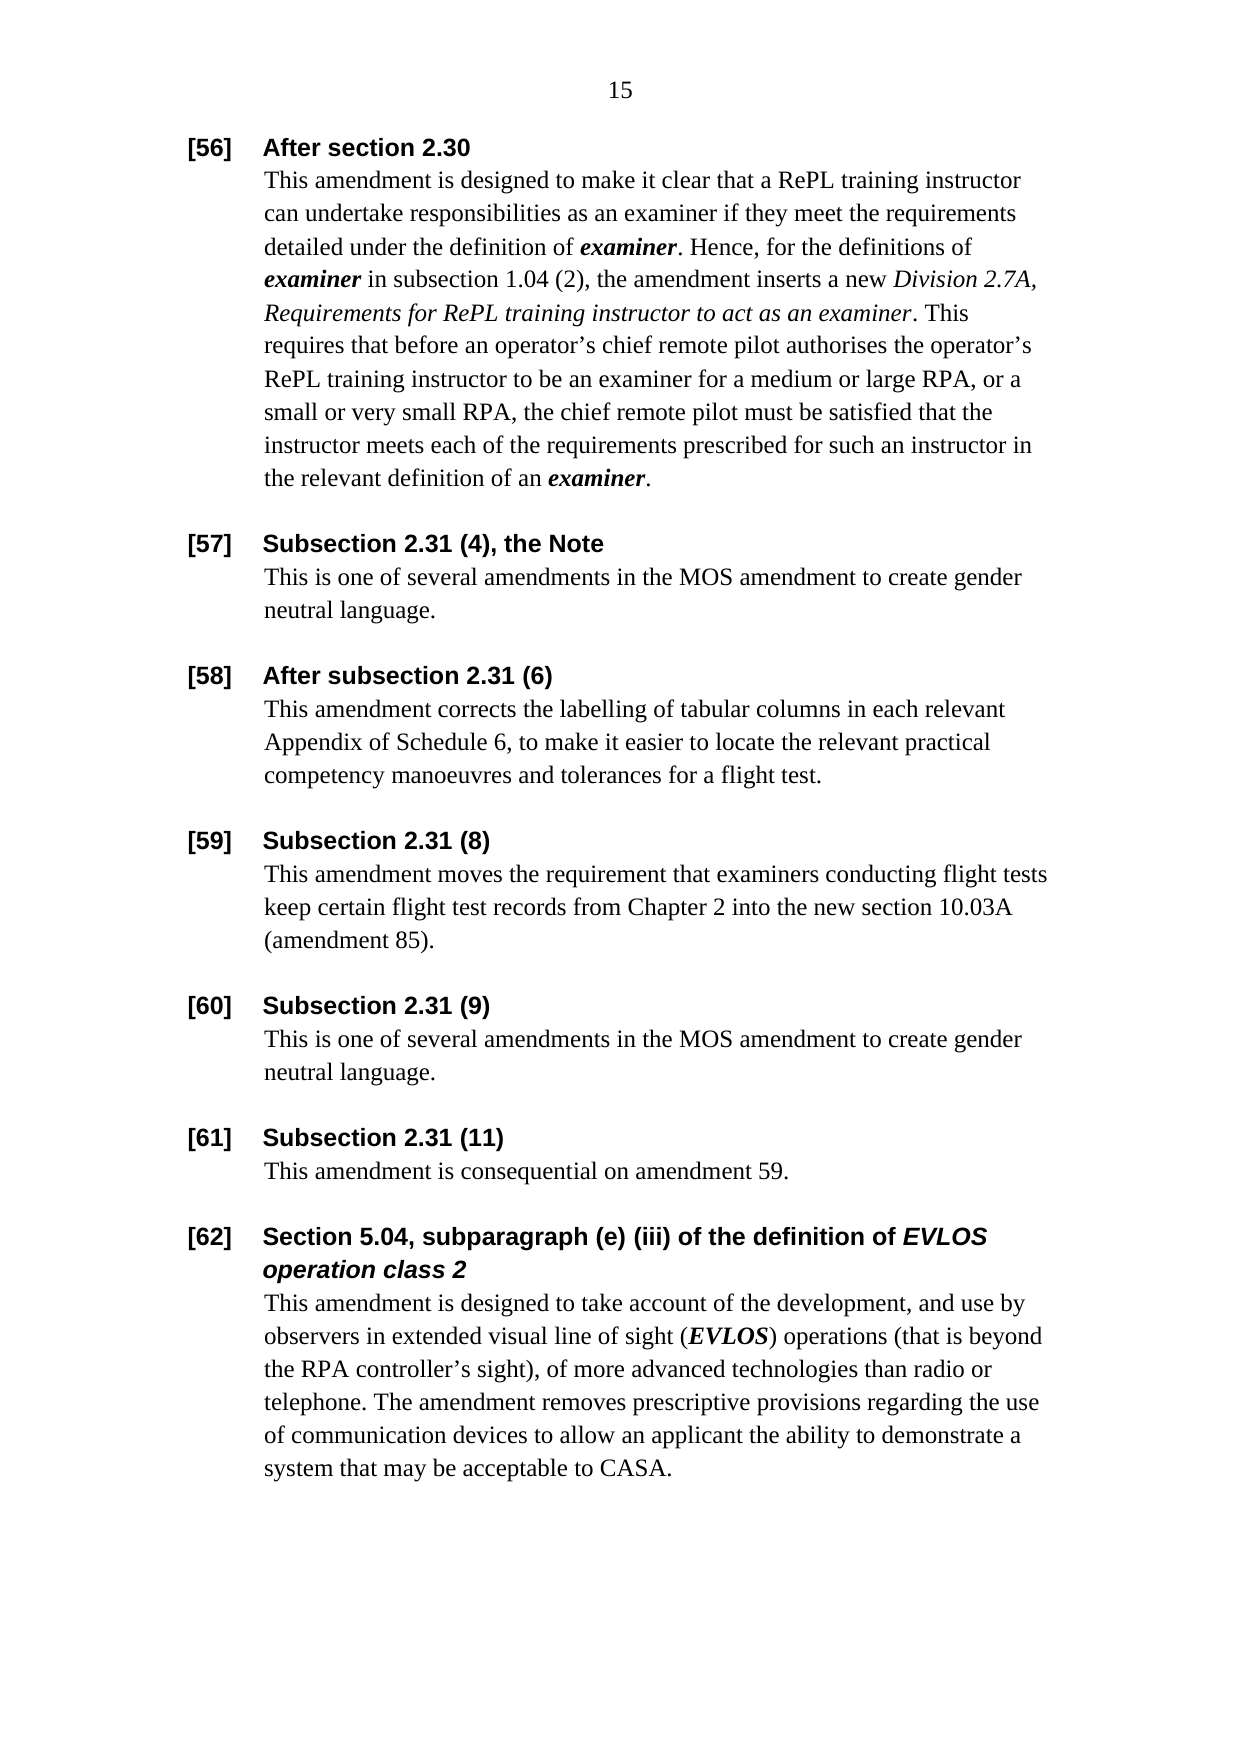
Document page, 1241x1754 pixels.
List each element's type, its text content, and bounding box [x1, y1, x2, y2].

subtitle [61] Subsection 2.31 (11) [187, 1123, 1053, 1152]
subtitle [62] Section 5.04, subparagraph (e) (iii) of the definition of EVLOS operation class 2 [187, 1222, 1053, 1284]
text This amendment corrects the labelling of tabular columns in each relevant Appendix of Schedule 6, to make it easier to locate the relevant practical competency manoeuvres and tolerances for a flight test. [264, 694, 1053, 789]
subtitle [57] Subsection 2.31 (4), the Note [187, 529, 1053, 557]
text This amendment is designed to take account of the development, and use by observers in extended visual line of sight (EVLOS) operations (that is beyond the RPA controller’s sight), of more advanced technologies than radio or telephone. The amendment removes prescriptive provisions regarding the use of communication devices to allow an applicant the ability to demonstrate a system that may be acceptable to CASA. [264, 1288, 1053, 1482]
subtitle [58] After subsection 2.31 (6) [187, 661, 1053, 689]
text This amendment moves the requirement that examiners conducting flight tests keep certain flight test records from Chapter 2 into the new section 10.03A (amendment 85). [264, 859, 1053, 954]
subtitle [59] Subsection 2.31 (8) [187, 826, 1053, 855]
text This amendment is consequential on amendment 59. [264, 1156, 1053, 1185]
subtitle [60] Subsection 2.31 (9) [187, 991, 1053, 1020]
text This is one of several amendments in the MOS amendment to create gender neutral language. [264, 562, 1053, 623]
subtitle [56] After section 2.30 [187, 132, 1053, 161]
text This is one of several amendments in the MOS amendment to create gender neutral language. [264, 1024, 1053, 1086]
text This amendment is designed to make it clear that a RePL training instructor can undertake responsibilities as an examiner if they meet the requirements detailed under the definition of examiner. Hence, for the definitions of examiner in subsection 1.04 (2), the amendment inserts a new Division 2.7A, Requirements for RePL training instructor to act as an examiner. This requires that before an operator’s chief remote pilot authorises the operator’s RePL training instructor to be an examiner for a medium or large RPA, or a small or very small RPA, the chief remote pilot must be satisfied that the instructor meets each of the requirements prescribed for such an instructor in the relevant definition of an examiner. [264, 166, 1053, 491]
